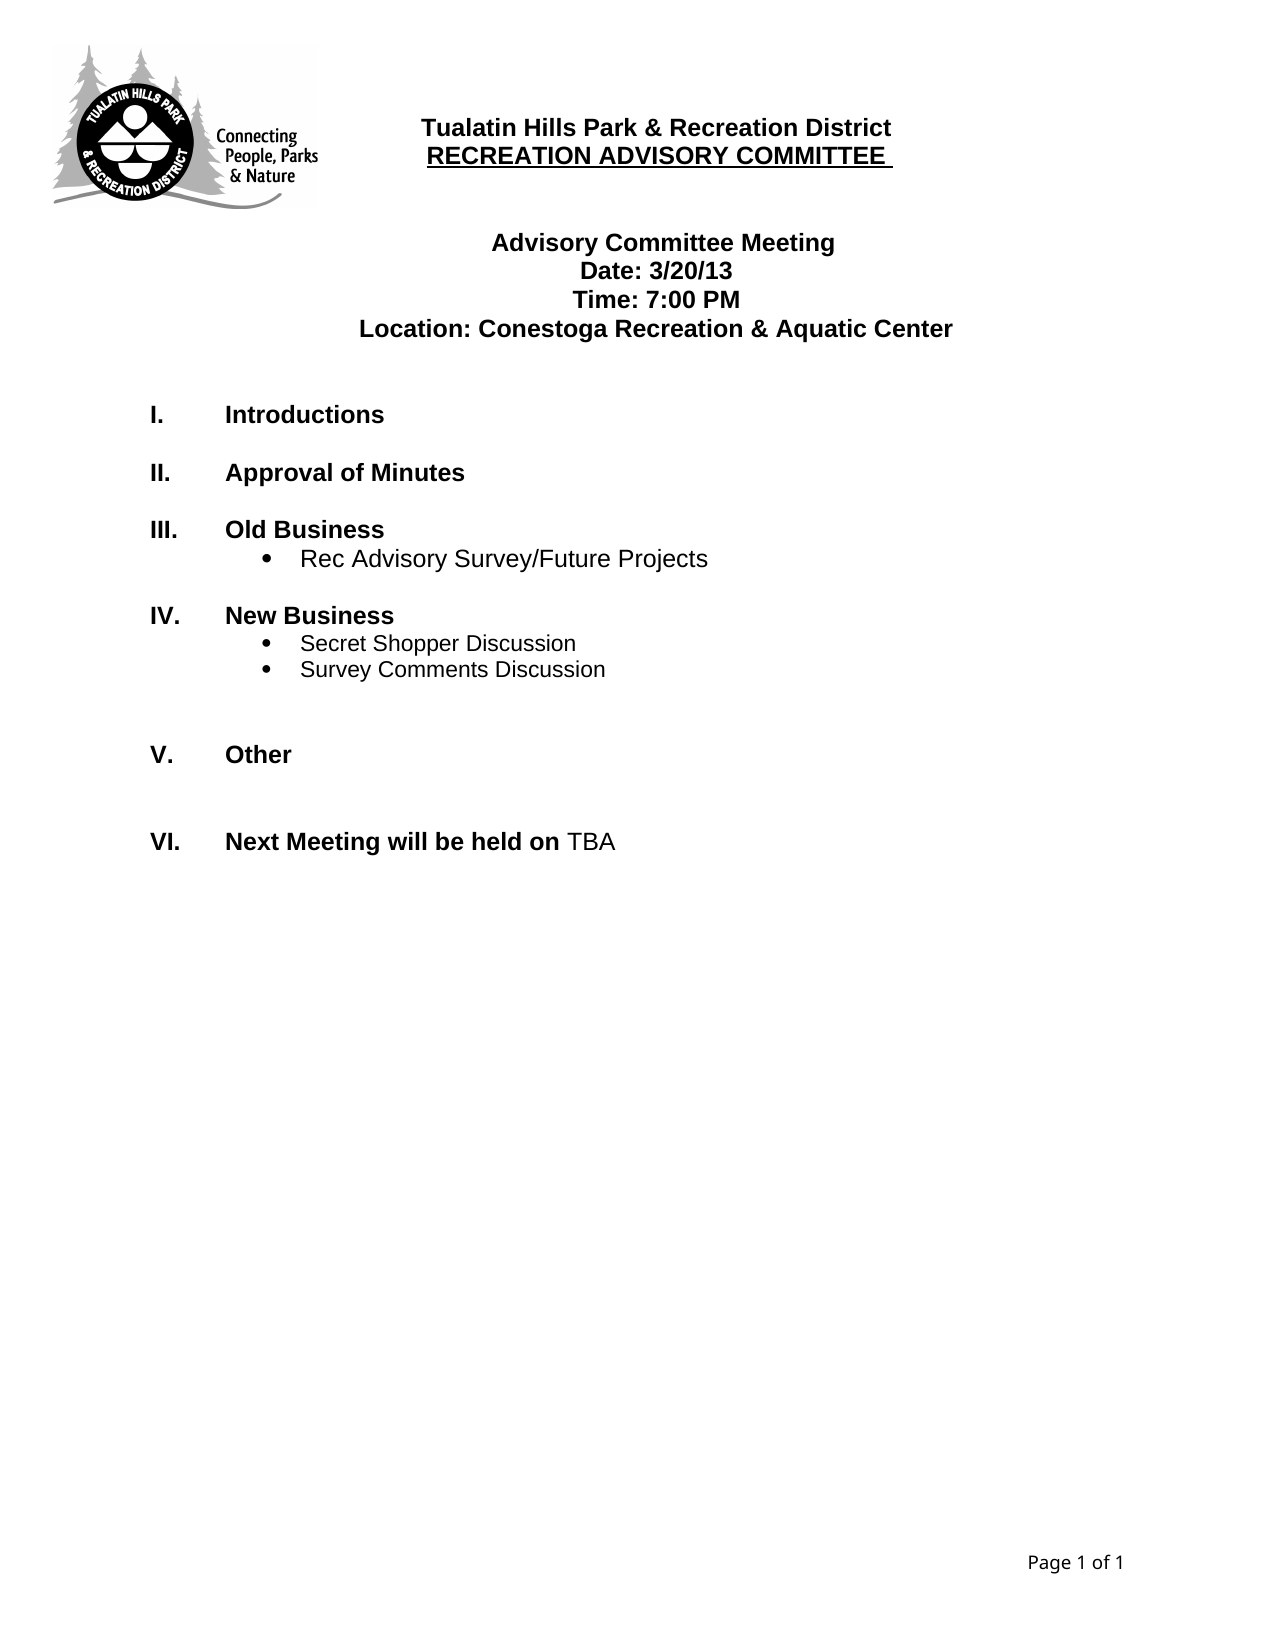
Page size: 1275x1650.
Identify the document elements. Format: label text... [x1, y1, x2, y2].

subtitle Introductions [150, 400, 1162, 429]
subtitle RECREATION ADVISORY COMMITTEE [318, 141, 1162, 170]
list Secret Shopper Discussion [262, 630, 1162, 656]
subtitle V. Other [150, 740, 1162, 769]
text Date: 3/20/13 [150, 256, 1162, 285]
subtitle IV. New Business [150, 601, 1162, 630]
subtitle Advisory Committee Meeting [150, 227, 1162, 256]
list Rec Advisory Survey/Future Projects [262, 544, 1162, 573]
text II. Approval of Minutes [150, 457, 1162, 486]
text VI. Next Meeting will be held on TBA [150, 827, 1162, 855]
list Survey Comments Discussion [262, 656, 1162, 683]
subtitle Tualatin Hills Park & Recreation District [318, 112, 1162, 141]
picture [52, 45, 318, 209]
subtitle Location: Conestoga Recreation & Aquatic Center [150, 314, 1162, 342]
subtitle III. Old Business [150, 515, 1162, 544]
text Time: 7:00 PM [150, 285, 1162, 314]
